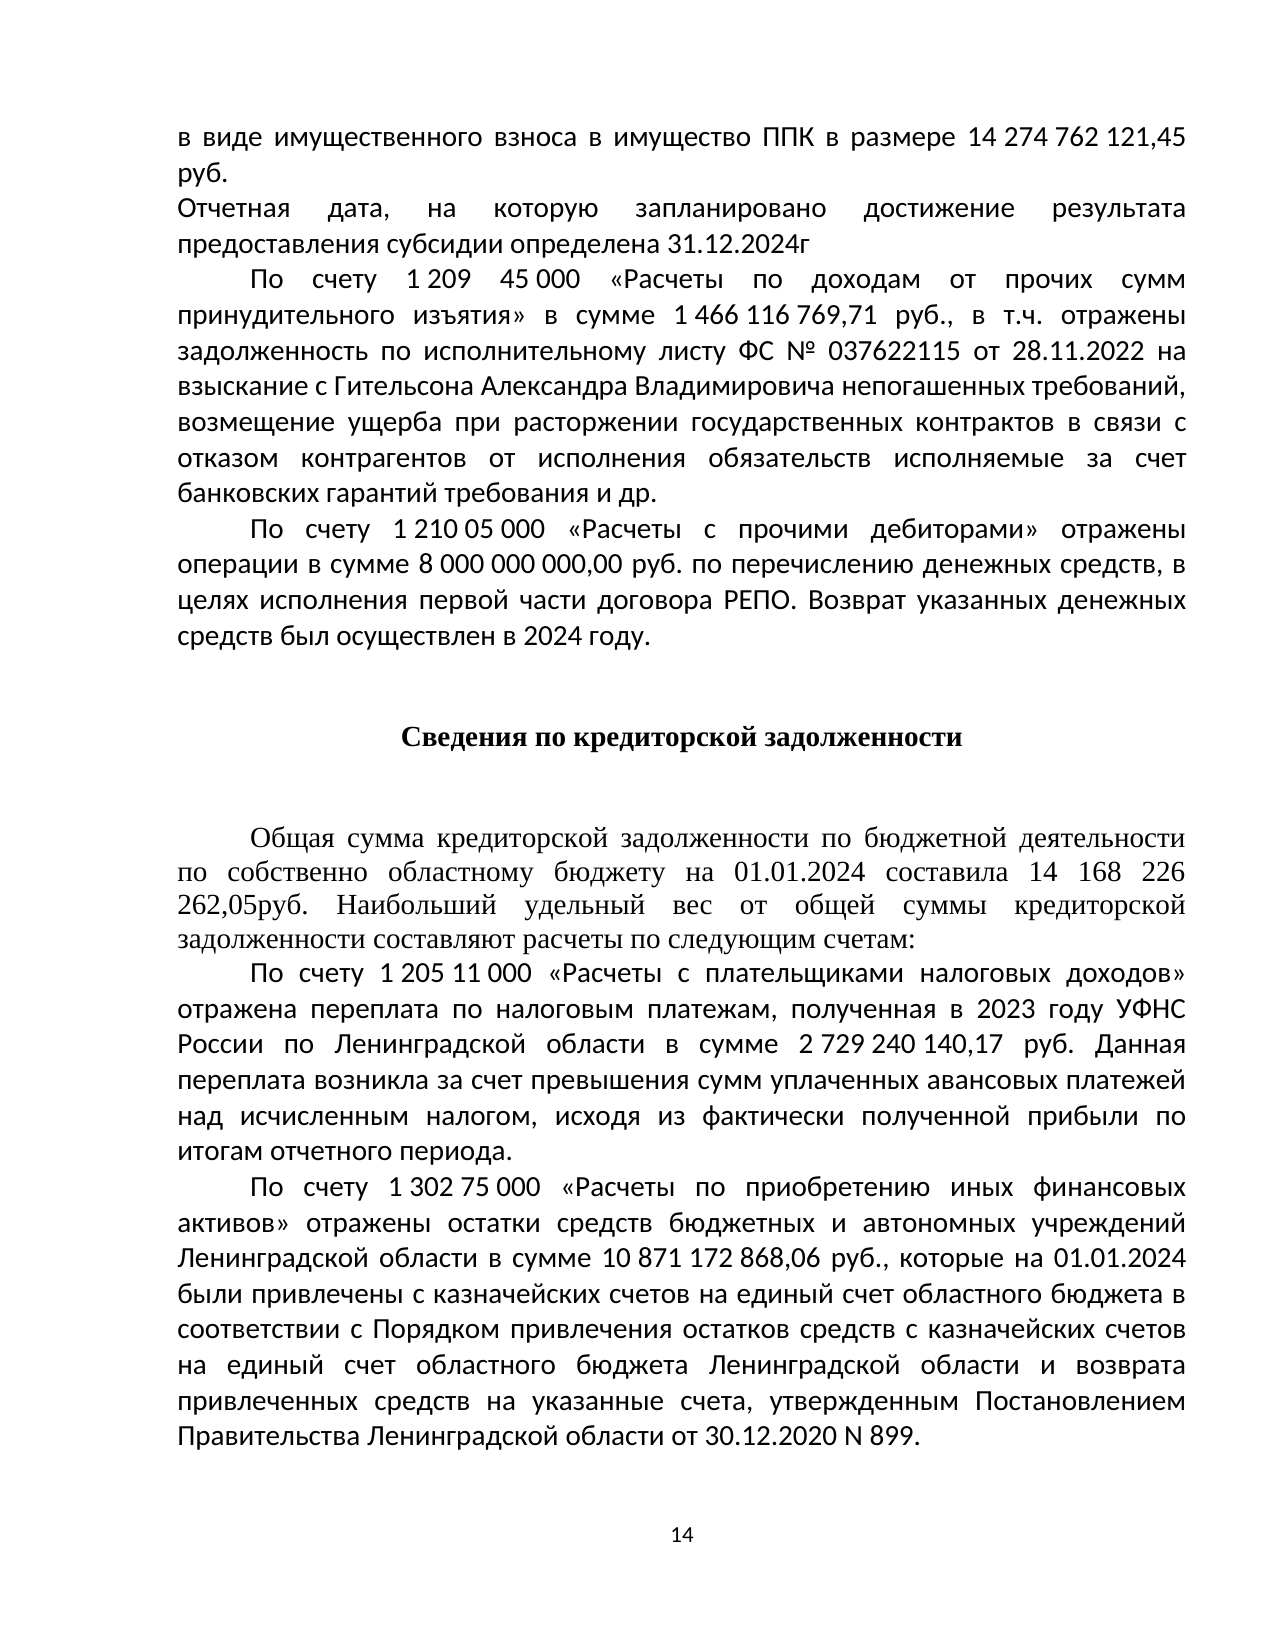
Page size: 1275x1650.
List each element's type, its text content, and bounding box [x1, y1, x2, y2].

text По счету 1 210 05 000 «Расчеты с прочими дебиторами» отражены операции в сумме 8 000 000 000,00 руб. по перечислению денежных средств, в целях исполнения первой части договора РЕПО. Возврат указанных денежных средств был осуществлен в 2024 году. [177, 510, 1186, 652]
text Общая сумма кредиторской задолженности по бюджетной деятельности по собственно областному бюджету на 01.01.2024 составила 14 168 226 262,05руб. Наибольший удельный вес от общей суммы кредиторской задолженности составляют расчеты по следующим счетам: [177, 820, 1186, 954]
text По счету 1 205 11 000 «Расчеты с плательщиками налоговых доходов» отражена переплата по налоговым платежам, полученная в 2023 году УФНС России по Ленинградской области в сумме 2 729 240 140,17 руб. Данная переплата возникла за счет превышения сумм уплаченных авансовых платежей над исчисленным налогом, исходя из фактически полученной прибыли по итогам отчетного периода. [177, 954, 1186, 1168]
text Отчетная дата, на которую запланировано достижение результата предоставления субсидии определена 31.12.2024г [177, 189, 1186, 261]
text По счету 1 209 45 000 «Расчеты по доходам от прочих сумм принудительного изъятия» в сумме 1 466 116 769,71 руб., в т.ч. отражены задолженность по исполнительному листу ФС № 037622115 от 28.11.2022 на взыскание с Гительсона Александра Владимировича непогашенных требований, возмещение ущерба при расторжении государственных контрактов в связи с отказом контрагентов от исполнения обязательств исполняемые за счет банковских гарантий требования и др. [177, 261, 1186, 510]
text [177, 118, 1186, 189]
text Сведения по кредиторской задолженности [177, 719, 1186, 753]
text По счету 1 302 75 000 «Расчеты по приобретению иных финансовых активов» отражены остатки средств бюджетных и автономных учреждений Ленинградской области в сумме 10 871 172 868,06 руб., которые на 01.01.2024 были привлечены с казначейских счетов на единый счет областного бюджета в соответствии с Порядком привлечения остатков средств с казначейских счетов на единый счет областного бюджета Ленинградской области и возврата привлеченных средств на указанные счета, утвержденным Постановлением Правительства Ленинградской области от 30.12.2020 N 899. [177, 1168, 1186, 1453]
